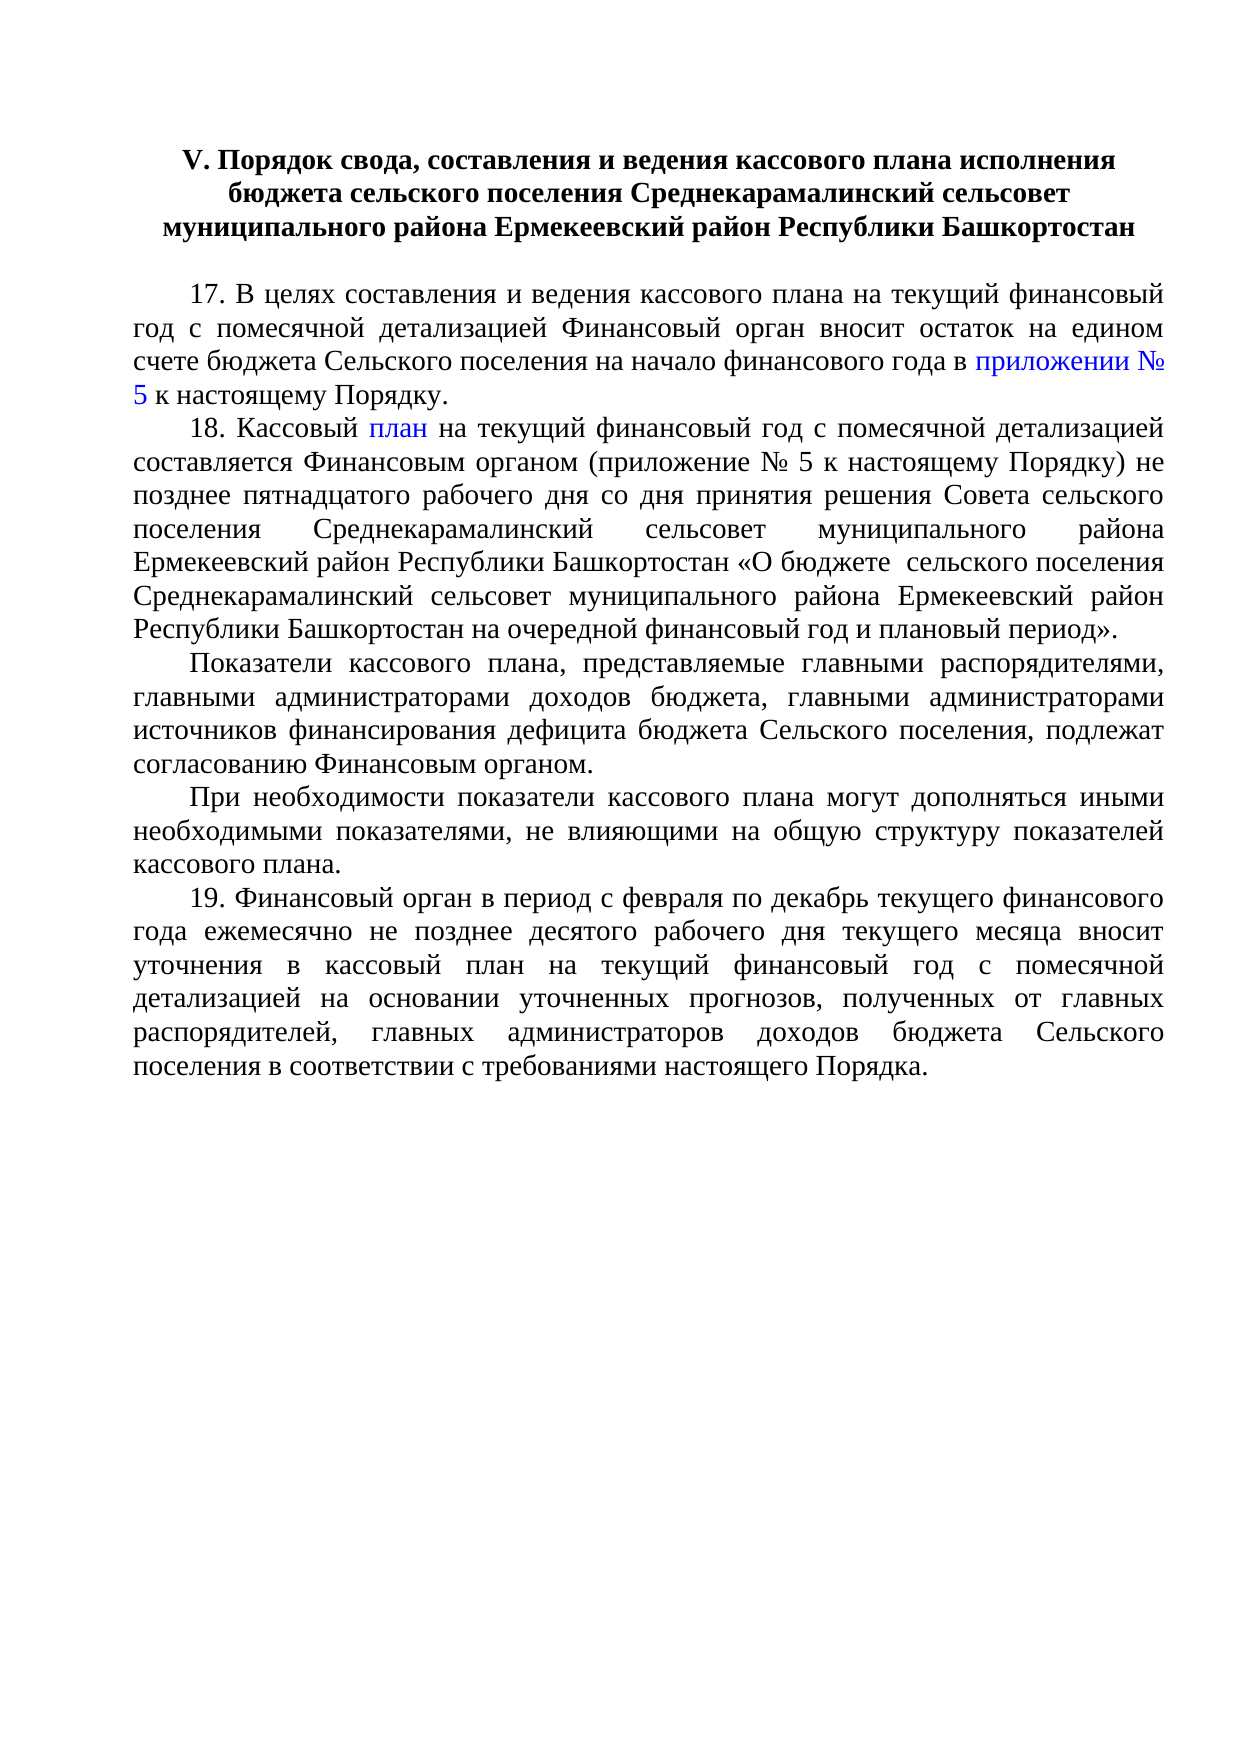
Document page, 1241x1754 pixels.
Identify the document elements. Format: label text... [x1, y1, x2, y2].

title V. Порядок свода, составления и ведения кассового плана исполнения бюджета сельского поселения Среднекарамалинский сельсовет муниципального района Ермекеевский район Республики Башкортостан [133, 142, 1165, 243]
text 19. Финансовый орган в период с февраля по декабрь текущего финансового года ежемесячно не позднее десятого рабочего дня текущего месяца вносит уточнения в кассовый план на текущий финансовый год с помесячной детализацией на основании уточненных прогнозов, полученных от главных распорядителей, главных администраторов доходов бюджета Сельского поселения в соответствии с требованиями настоящего Порядка. [133, 880, 1165, 1081]
text Показатели кассового плана, представляемые главными распорядителями, главными администраторами доходов бюджета, главными администраторами источников финансирования дефицита бюджета Сельского поселения, подлежат согласованию Финансовым органом. [133, 645, 1165, 779]
text 17. В целях составления и ведения кассового плана на текущий финансовый год с помесячной детализацией Финансовый орган вносит остаток на едином счете бюджета Сельского поселения на начало финансового года в приложении № 5 к настоящему Порядку. [133, 276, 1165, 410]
text 18. Кассовый план на текущий финансовый год с помесячной детализацией составляется Финансовым органом (приложение № 5 к настоящему Порядку) не позднее пятнадцатого рабочего дня со дня принятия решения Совета сельского поселения Среднекарамалинский сельсовет муниципального района Ермекеевский район Республики Башкортостан «О бюджете сельского поселения Среднекарамалинский сельсовет муниципального района Ермекеевский район Республики Башкортостан на очередной финансовый год и плановый период». [133, 410, 1165, 645]
text При необходимости показатели кассового плана могут дополняться иными необходимыми показателями, не влияющими на общую структуру показателей кассового плана. [133, 779, 1165, 880]
